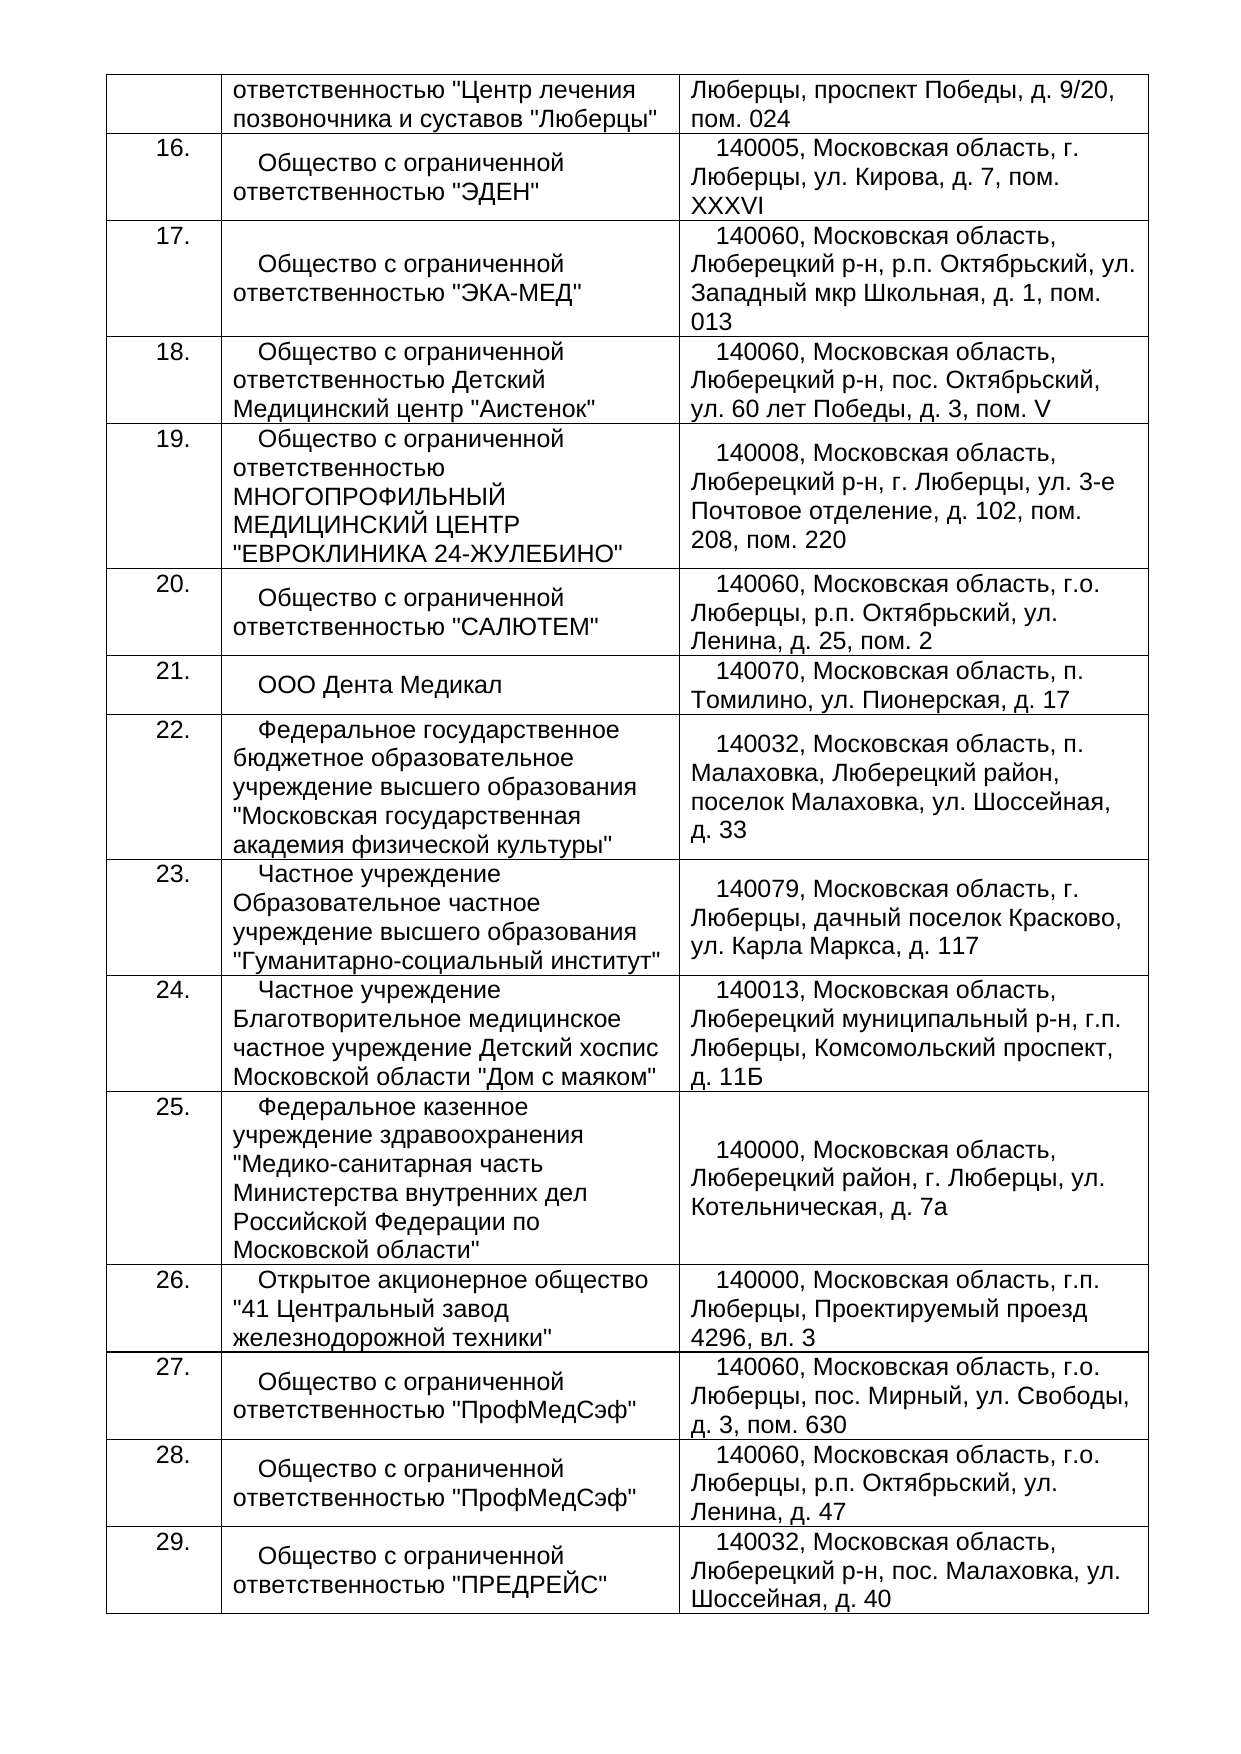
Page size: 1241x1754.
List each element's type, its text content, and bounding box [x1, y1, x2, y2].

table_cell Частное учреждение Образовательное частное учреждение высшего образования "Гуманитарно-социальный институт" [222, 860, 679, 974]
table_cell Общество с ограниченной ответственностью Детский Медицинский центр "Аистенок" [222, 337, 679, 423]
table_cell Общество с ограниченной ответственностью "ПРЕДРЕЙС" [222, 1527, 679, 1613]
table_cell Общество с ограниченной ответственностью МНОГОПРОФИЛЬНЫЙ МЕДИЦИНСКИЙ ЦЕНТР "ЕВРОКЛИНИКА 24-ЖУЛЕБИНО" [222, 424, 679, 568]
table_cell 140060, Московская область, г.о. Люберцы, р.п. Октябрьский, ул. Ленина, д. 47 [680, 1440, 1148, 1526]
table_cell Общество с ограниченной ответственностью "ЭКА-МЕД" [222, 221, 679, 336]
table_cell 140060, Московская область, г.о. Люберцы, пос. Мирный, ул. Свободы, д. 3, пом. 630 [680, 1353, 1148, 1439]
table_cell [107, 1440, 221, 1526]
table_cell Общество с ограниченной ответственностью "САЛЮТЕМ" [222, 569, 679, 655]
table_cell 140000, Московская область, Люберецкий район, г. Люберцы, ул. Котельническая, д. 7а [680, 1092, 1148, 1264]
table_cell Частное учреждение Благотворительное медицинское частное учреждение Детский хоспис Московской области "Дом с маяком" [222, 976, 679, 1091]
table_cell Федеральное казенное учреждение здравоохранения "Медико-санитарная часть Министерства внутренних дел Российской Федерации по Московской области" [222, 1092, 679, 1264]
table_cell [107, 134, 221, 220]
table_cell [107, 1353, 221, 1439]
table_cell [107, 569, 221, 655]
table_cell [222, 75, 679, 132]
table_cell Общество с ограниченной ответственностью "ПрофМедСэф" [222, 1440, 679, 1526]
table_cell [107, 221, 221, 336]
table_cell [107, 1527, 221, 1613]
table_cell 140060, Московская область, Люберецкий р-н, пос. Октябрьский, ул. 60 лет Победы, д. 3, пом. V [680, 337, 1148, 423]
table_cell 140000, Московская область, г.п. Люберцы, Проектируемый проезд 4296, вл. 3 [680, 1265, 1148, 1351]
table_cell Открытое акционерное общество "41 Центральный завод железнодорожной техники" [222, 1265, 679, 1351]
table_cell [107, 715, 221, 858]
table_cell ООО Дента Медикал [222, 656, 679, 714]
table_cell Общество с ограниченной ответственностью "ЭДЕН" [222, 134, 679, 220]
table_cell Общество с ограниченной ответственностью "ПрофМедСэф" [222, 1353, 679, 1439]
table_cell [107, 1092, 221, 1264]
table_cell 140079, Московская область, г. Люберцы, дачный поселок Красково, ул. Карла Маркса, д. 117 [680, 860, 1148, 974]
table_cell [107, 424, 221, 568]
table_cell 140060, Московская область, Люберецкий р-н, р.п. Октябрьский, ул. Западный мкр Школьная, д. 1, пом. 013 [680, 221, 1148, 336]
table_cell 140060, Московская область, г.о. Люберцы, р.п. Октябрьский, ул. Ленина, д. 25, пом. 2 [680, 569, 1148, 655]
table_cell 140005, Московская область, г. Люберцы, ул. Кирова, д. 7, пом. XXXVI [680, 134, 1148, 220]
table_cell Федеральное государственное бюджетное образовательное учреждение высшего образования "Московская государственная академия физической культуры" [222, 715, 679, 858]
table_cell [107, 976, 221, 1091]
table_cell [107, 75, 221, 132]
table_cell 140032, Московская область, п. Малаховка, Люберецкий район, поселок Малаховка, ул. Шоссейная, д. 33 [680, 715, 1148, 858]
table_cell [107, 860, 221, 974]
table_cell [107, 1265, 221, 1351]
table_cell 140032, Московская область, Люберецкий р-н, пос. Малаховка, ул. Шоссейная, д. 40 [680, 1527, 1148, 1613]
table_cell 140013, Московская область, Люберецкий муниципальный р-н, г.п. Люберцы, Комсомольский проспект, д. 11Б [680, 976, 1148, 1091]
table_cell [680, 75, 1148, 132]
table_cell [107, 337, 221, 423]
table_cell 140008, Московская область, Люберецкий р-н, г. Люберцы, ул. 3-е Почтовое отделение, д. 102, пом. 208, пом. 220 [680, 424, 1148, 568]
table_cell 140070, Московская область, п. Томилино, ул. Пионерская, д. 17 [680, 656, 1148, 714]
table_cell [107, 656, 221, 714]
